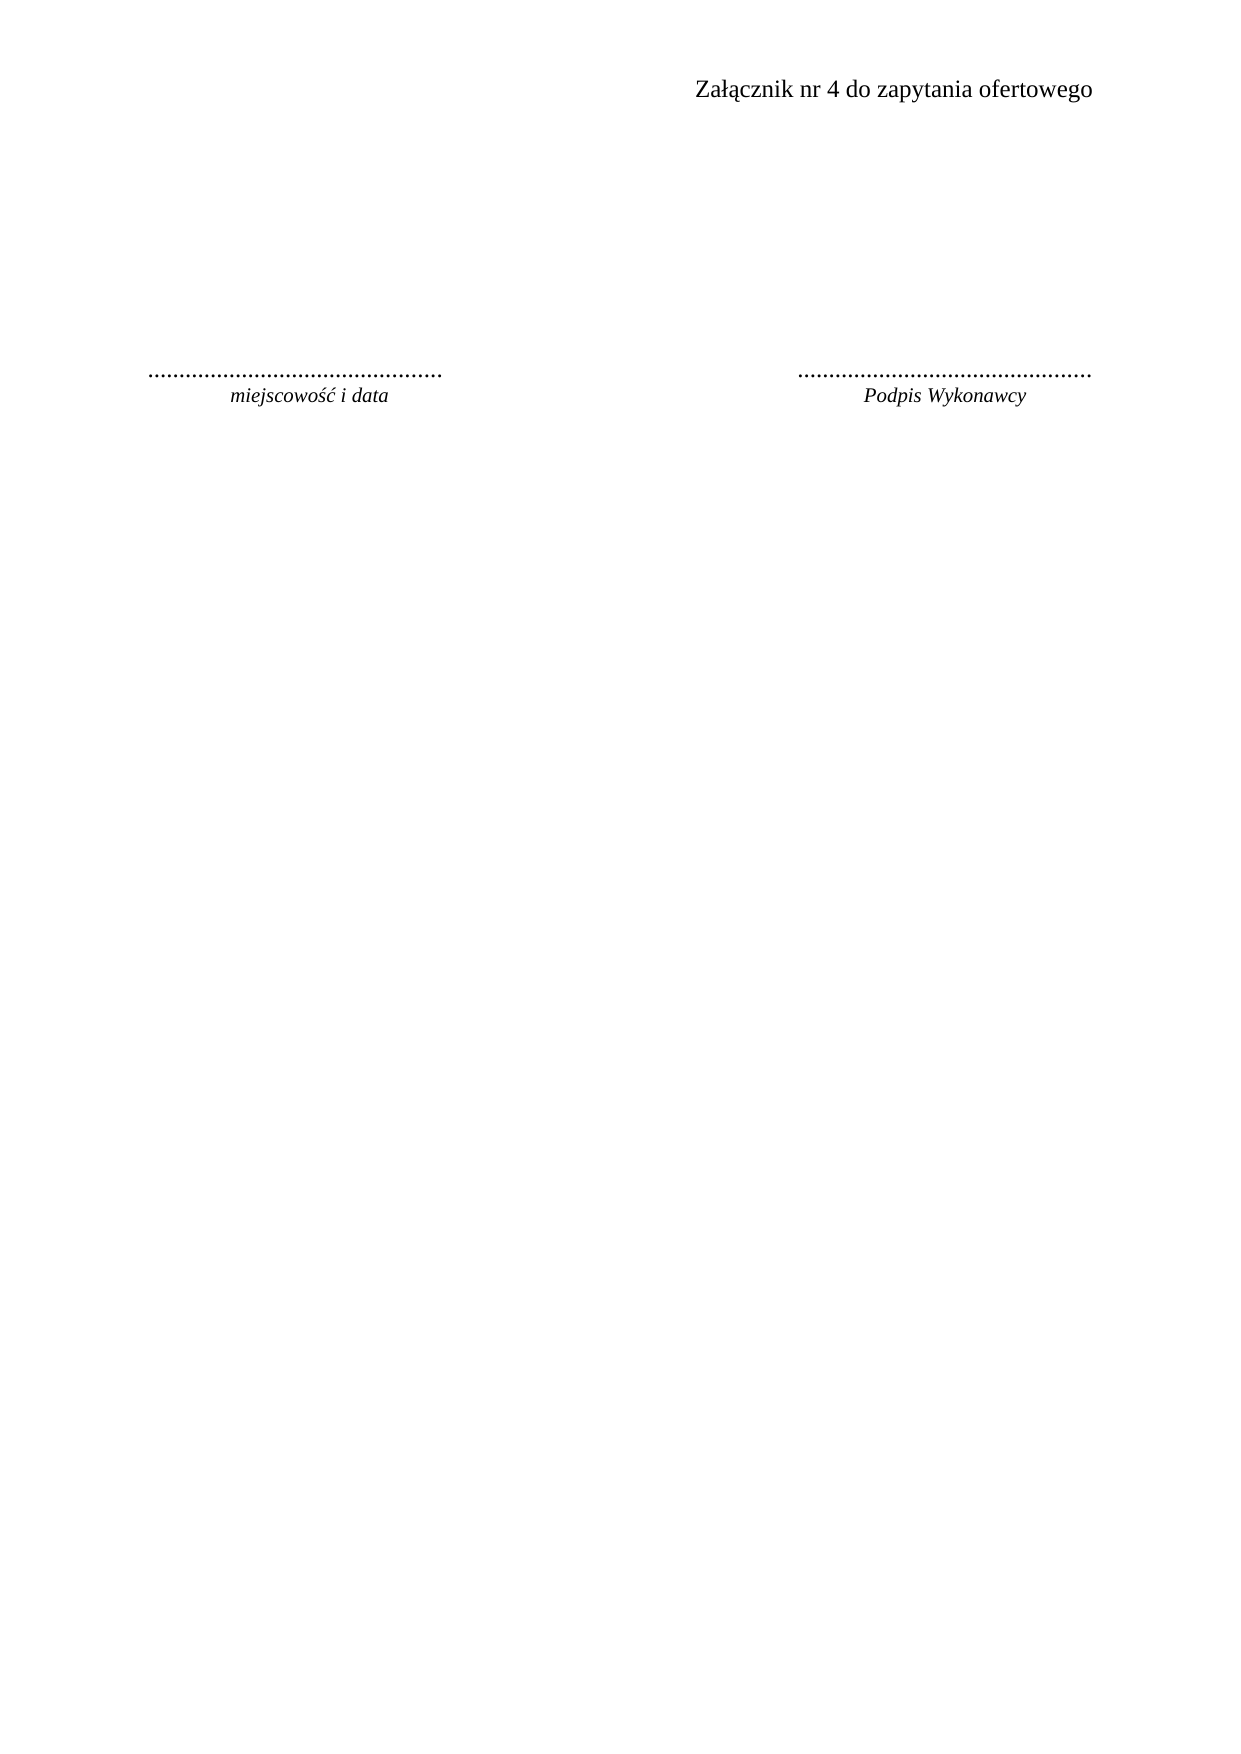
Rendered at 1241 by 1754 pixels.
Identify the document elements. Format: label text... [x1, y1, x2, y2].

text miejscowość i data Podpis Wykonawcy [230, 383, 1093, 407]
